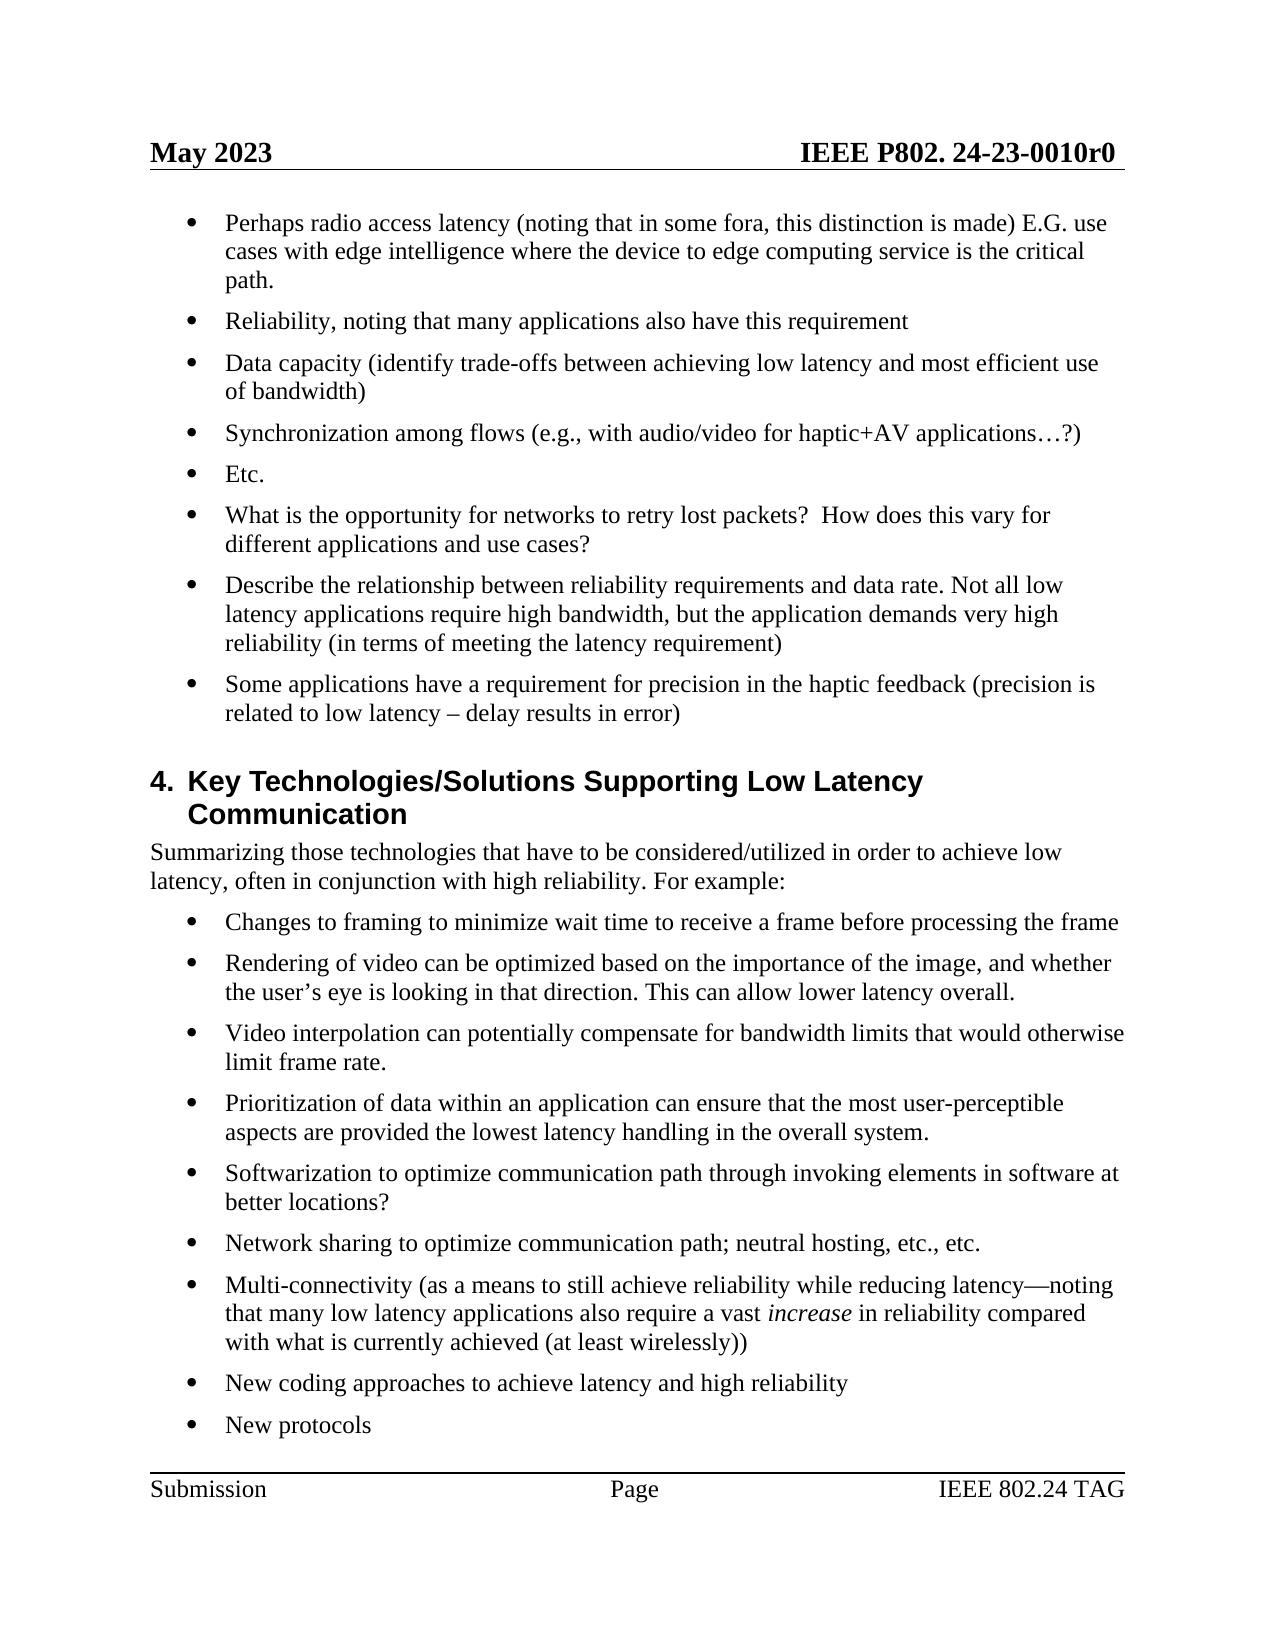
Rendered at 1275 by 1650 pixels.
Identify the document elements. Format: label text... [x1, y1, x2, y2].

list Softwarization to optimize communication path through invoking elements in software at better locations? [187, 1158, 1125, 1216]
list Prioritization of data within an application can ensure that the most user-perceptible aspects are provided the lowest latency handling in the overall system. [187, 1088, 1125, 1146]
text Summarizing those technologies that have to be considered/utilized in order to achieve low latency, often in conjunction with high reliability. For example: [150, 837, 1125, 895]
list Reliability, noting that many applications also have this requirement [187, 306, 1125, 335]
list Video interpolation can potentially compensate for bandwidth limits that would otherwise limit frame rate. [187, 1018, 1125, 1076]
list New protocols [187, 1410, 1125, 1438]
list Rendering of video can be optimized based on the importance of the image, and whether the user’s eye is looking in that direction. This can allow lower latency overall. [187, 948, 1125, 1006]
list What is the opportunity for networks to retry lost packets? How does this vary for different applications and use cases? [187, 500, 1125, 558]
subtitle Key Technologies/Solutions Supporting Low Latency Communication [150, 764, 1125, 831]
list Multi-connectivity (as a means to still achieve reliability while reducing latency—noting that many low latency applications also require a vast increase in reliability compared with what is currently achieved (at least wirelessly)) [187, 1270, 1125, 1356]
list Network sharing to optimize communication path; neutral hosting, etc., etc. [187, 1228, 1125, 1257]
list New coding approaches to achieve latency and high reliability [187, 1368, 1125, 1397]
list Etc. [187, 459, 1125, 488]
list Changes to framing to minimize wait time to receive a frame before processing the frame [187, 907, 1125, 936]
list Data capacity (identify trade-offs between achieving low latency and most efficient use of bandwidth) [187, 348, 1125, 405]
list Describe the relationship between reliability requirements and data rate. Not all low latency applications require high bandwidth, but the application demands very high reliability (in terms of meeting the latency requirement) [187, 570, 1125, 656]
list Synchronization among flows (e.g., with audio/video for haptic+AV applications…?) [187, 418, 1125, 446]
list Some applications have a requirement for precision in the haptic feedback (precision is related to low latency – delay results in error) [187, 669, 1125, 726]
list Perhaps radio access latency (noting that in some fora, this distinction is made) E.G. use cases with edge intelligence where the device to edge computing service is the critical path. [187, 208, 1125, 294]
